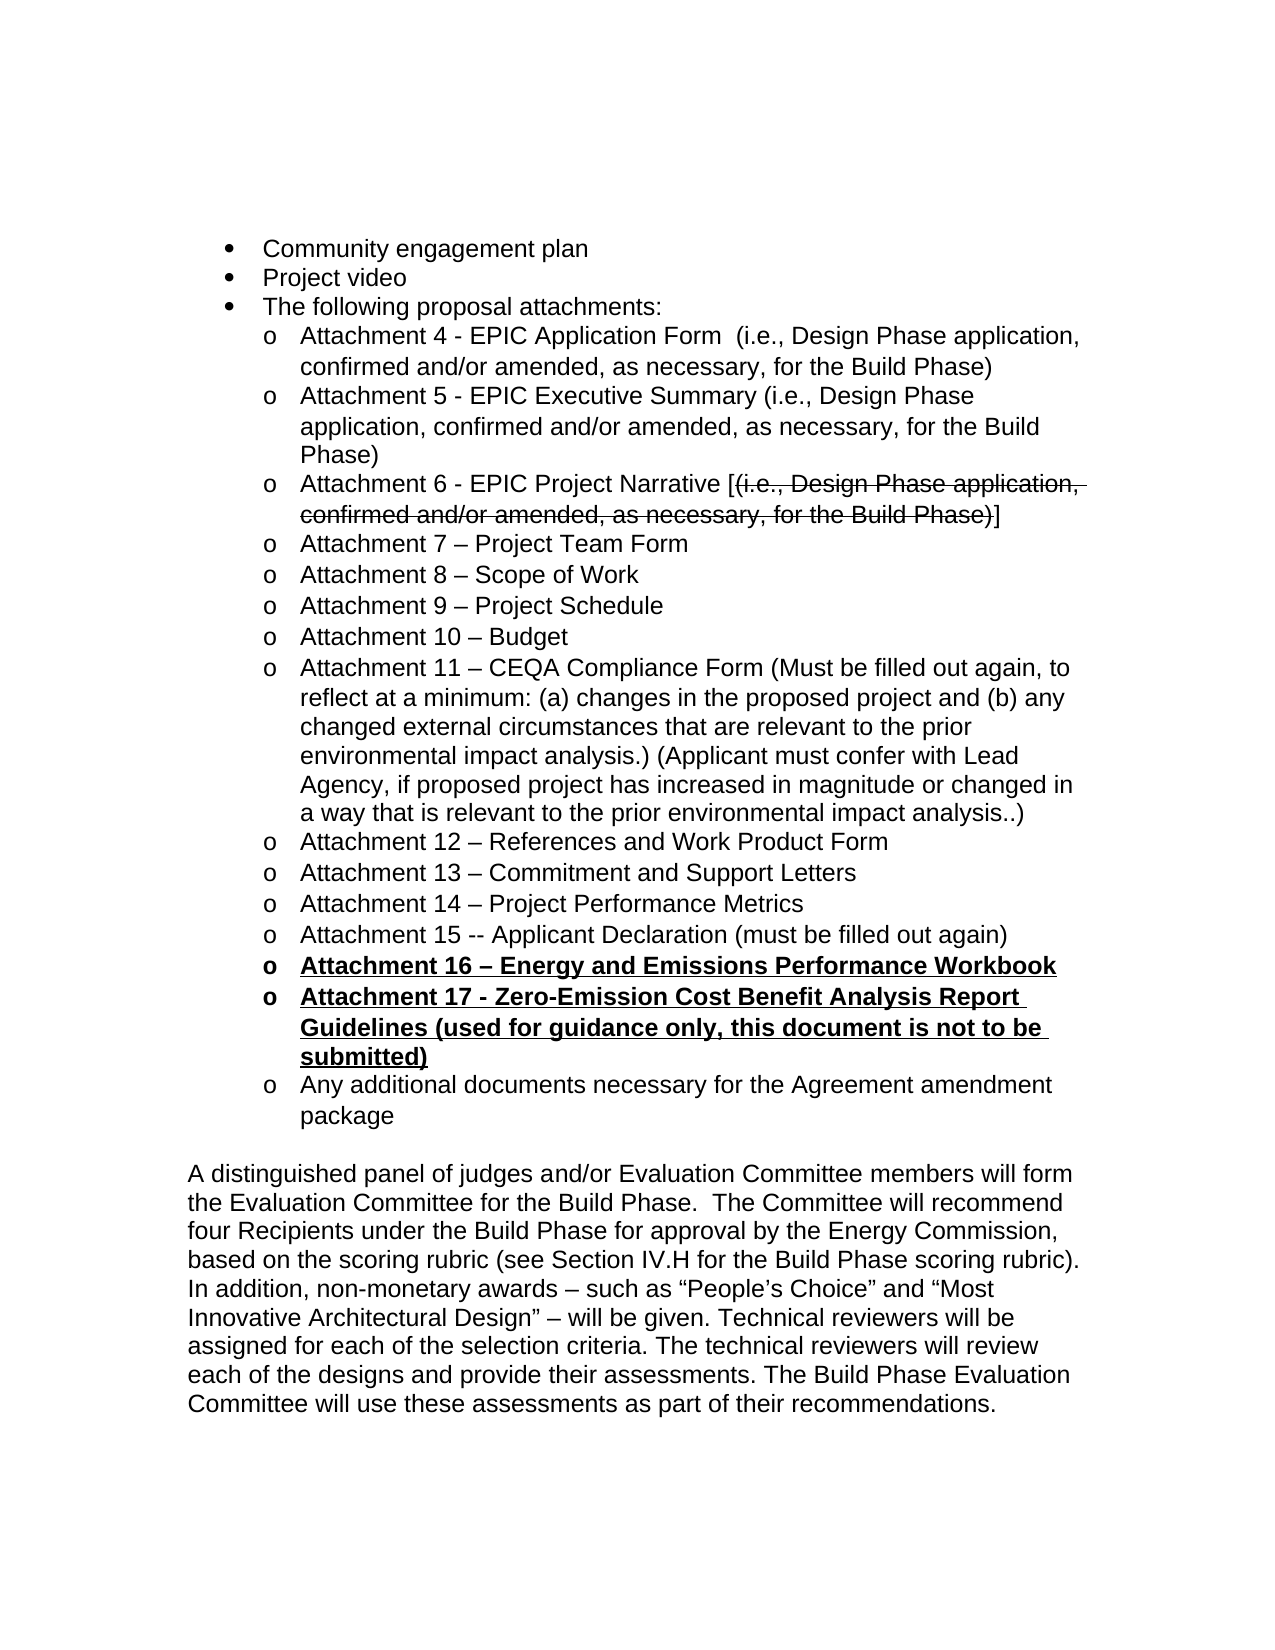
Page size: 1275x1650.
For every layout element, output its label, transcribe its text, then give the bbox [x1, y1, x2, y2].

list Attachment 14 – Project Performance Metrics [262, 889, 1087, 920]
list Attachment 8 – Scope of Work [262, 560, 1087, 591]
list Attachment 4 - EPIC Application Form (i.e., Design Phase application, confirmed and/or amended, as necessary, for the Build Phase) [262, 321, 1087, 381]
list Attachment 10 – Budget [262, 622, 1087, 652]
list Attachment 16 – Energy and Emissions Performance Workbook [262, 951, 1087, 982]
list Attachment 12 – References and Work Product Form [262, 827, 1087, 858]
list Community engagement plan [225, 234, 1087, 263]
list Attachment 11 – CEQA Compliance Form (Must be filled out again, to reflect at a minimum: (a) changes in the proposed project and (b) any changed external circumstances that are relevant to the prior environmental impact analysis.) (Applicant must confer with Lead Agency, if proposed project has increased in magnitude or changed in a way that is relevant to the prior environmental impact analysis..) [262, 652, 1087, 827]
list A distinguished panel of judges and/or Evaluation Committee members will form the Evaluation Committee for the Build Phase. The Committee will recommend four Recipients under the Build Phase for approval by the Energy Commission, based on the scoring rubric (see Section IV.H for the Build Phase scoring rubric). In addition, non-monetary awards – such as “People’s Choice” and “Most Innovative Architectural Design” – will be given. Technical reviewers will be assigned for each of the selection criteria. The technical reviewers will review each of the designs and provide their assessments. The Build Phase Evaluation Committee will use these assessments as part of their recommendations. [187, 1159, 1087, 1417]
list Any additional documents necessary for the Agreement amendment package [262, 1070, 1087, 1130]
list Attachment 15 -- Applicant Declaration (must be filled out again) [262, 920, 1087, 951]
list Attachment 6 - EPIC Project Narrative [(i.e., Design Phase application, confirmed and/or amended, as necessary, for the Build Phase)] [262, 469, 1087, 529]
list Attachment 5 - EPIC Executive Summary (i.e., Design Phase application, confirmed and/or amended, as necessary, for the Build Phase) [262, 381, 1087, 469]
list Attachment 17 - Zero-Emission Cost Benefit Analysis Report Guidelines (used for guidance only, this document is not to be submitted) [262, 982, 1087, 1070]
list Project video [225, 263, 1087, 292]
list Attachment 9 – Project Schedule [262, 591, 1087, 622]
list The following proposal attachments: [225, 292, 1087, 321]
list Attachment 7 – Project Team Form [262, 529, 1087, 560]
list Attachment 13 – Commitment and Support Letters [262, 858, 1087, 889]
